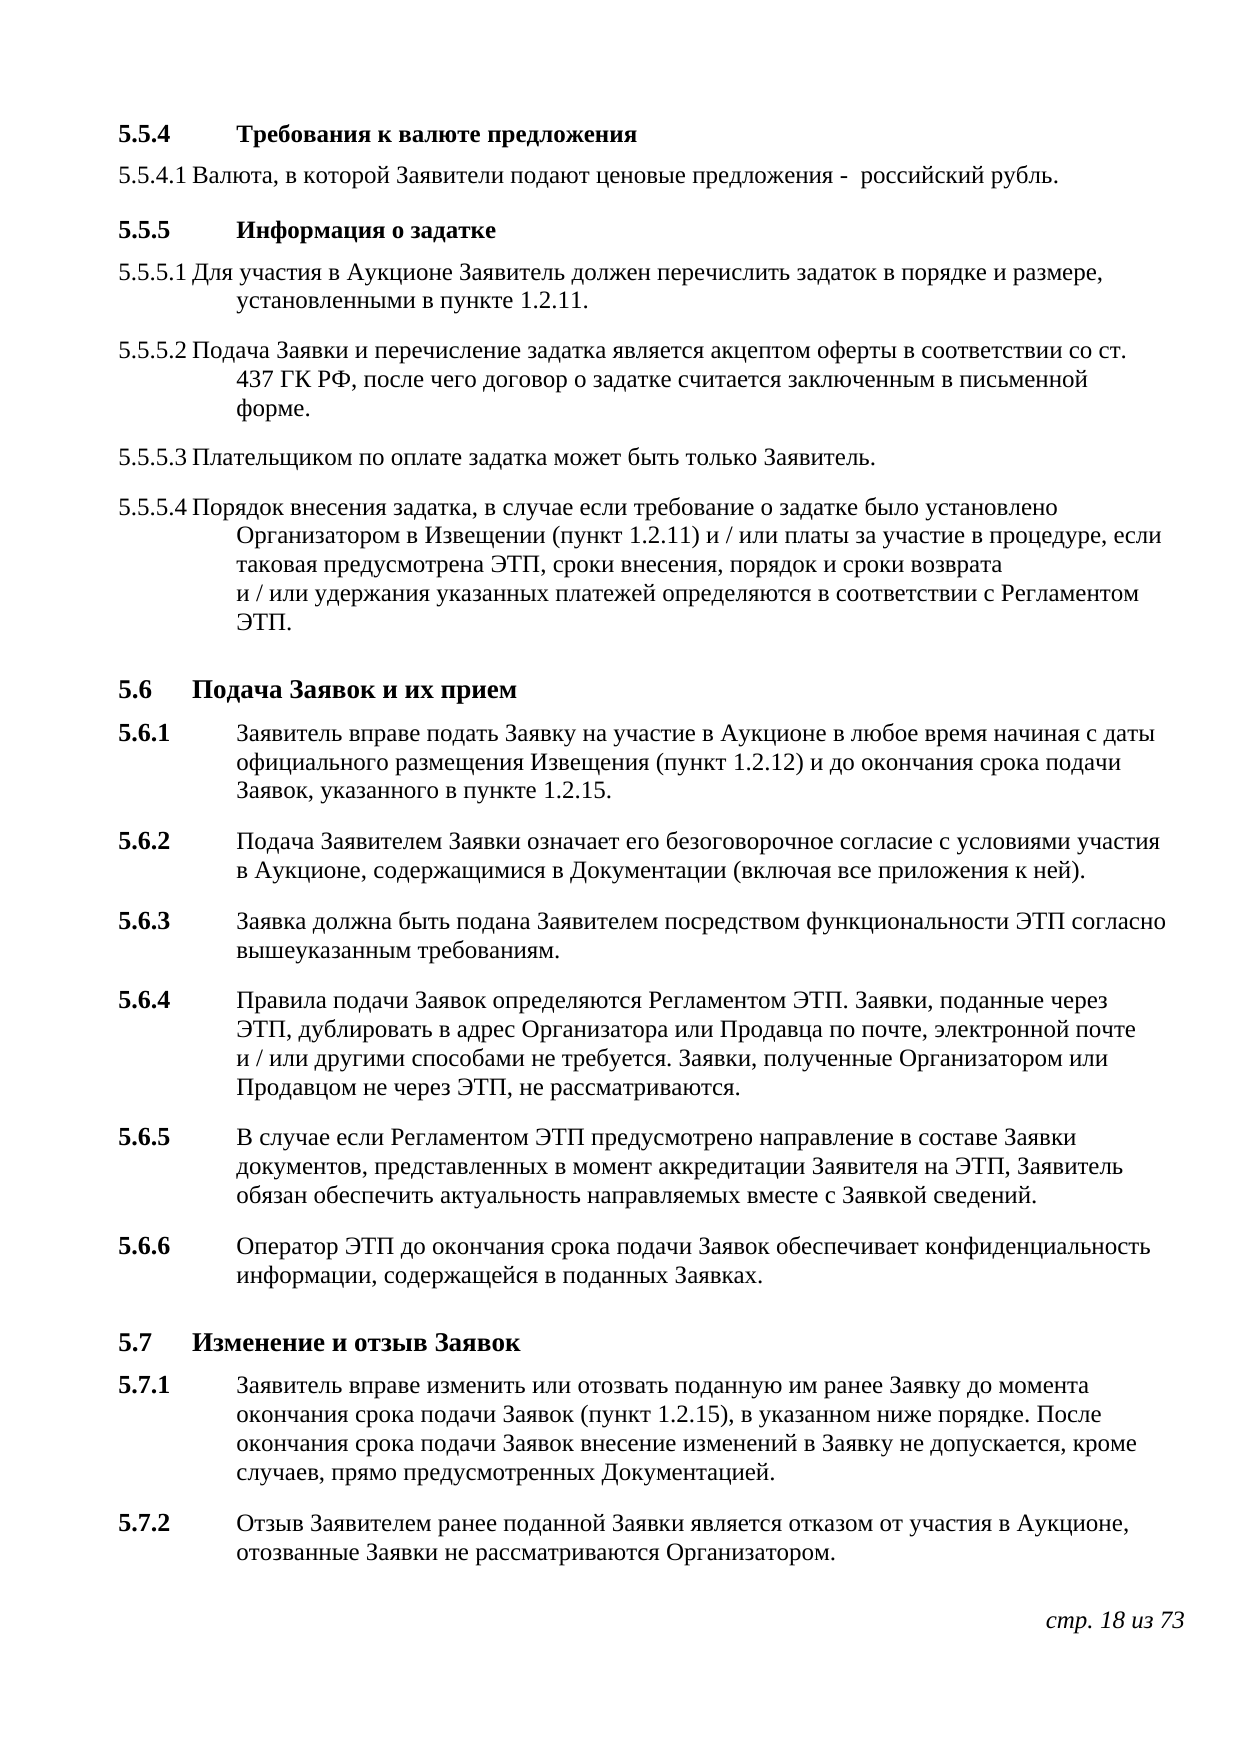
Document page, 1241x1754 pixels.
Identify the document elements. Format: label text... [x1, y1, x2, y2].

list Правила подачи Заявок определяются Регламентом ЭТП. Заявки, поданные через ЭТП, дублировать в адрес Организатора или Продавца по почте, электронной почте и / или другими способами не требуется. Заявки, полученные Организатором или Продавцом не через ЭТП, не рассматриваются. [118, 984, 1167, 1101]
list Для участия в Аукционе Заявитель должен перечислить задаток в порядке и размере, установленными в пункте 1.2.11. [118, 257, 1167, 314]
list Оператор ЭТП до окончания срока подачи Заявок обеспечивает конфиденциальность информации, содержащейся в поданных Заявках. [118, 1230, 1167, 1288]
list Отзыв Заявителем ранее поданной Заявки является отказом от участия в Аукционе, отозванные Заявки не рассматриваются Организатором. [118, 1507, 1167, 1565]
list Заявка должна быть подана Заявителем посредством функциональности ЭТП согласно вышеуказанным требованиям. [118, 905, 1167, 963]
list Подача Заявителем Заявки означает его безоговорочное согласие с условиями участия в Аукционе, содержащимися в Документации (включая все приложения к ней). [118, 825, 1167, 884]
list В случае если Регламентом ЭТП предусмотрено направление в составе Заявки документов, представленных в момент аккредитации Заявителя на ЭТП, Заявитель обязан обеспечить актуальность направляемых вместе с Заявкой сведений. [118, 1121, 1167, 1209]
list Подача Заявки и перечисление задатка является акцептом оферты в соответствии со ст. 437 ГК РФ, после чего договор о задатке считается заключенным в письменной форме. [118, 335, 1167, 421]
list Заявитель вправе изменить или отозвать поданную им ранее Заявку до момента окончания срока подачи Заявок (пункт 1.2.15), в указанном ниже порядке. После окончания срока подачи Заявок внесение изменений в Заявку не допускается, кроме случаев, прямо предусмотренных Документацией. [118, 1369, 1167, 1486]
list Заявитель вправе подать Заявку на участие в Аукционе в любое время начиная с даты официального размещения Извещения (пункт 1.2.12) и до окончания срока подачи Заявок, указанного в пункте 1.2.15. [118, 717, 1167, 804]
list Требования к валюте предложения [118, 118, 1167, 148]
subtitle Изменение и отзыв Заявок [118, 1326, 1167, 1357]
list Плательщиком по оплате задатка может быть только Заявитель. [118, 442, 1167, 471]
list Информация о задатке [118, 214, 1167, 244]
list Валюта, в которой Заявители подают ценовые предложения - российский рубль. [118, 161, 1167, 189]
list Порядок внесения задатка, в случае если требование о задатке было установлено Организатором в Извещении (пункт 1.2.11) и / или платы за участие в процедуре, если таковая предусмотрена ЭТП, сроки внесения, порядок и сроки возврата и / или удержания указанных платежей определяются в соответствии с Регламентом ЭТП. [118, 492, 1167, 636]
subtitle Подача Заявок и их прием [118, 673, 1167, 704]
